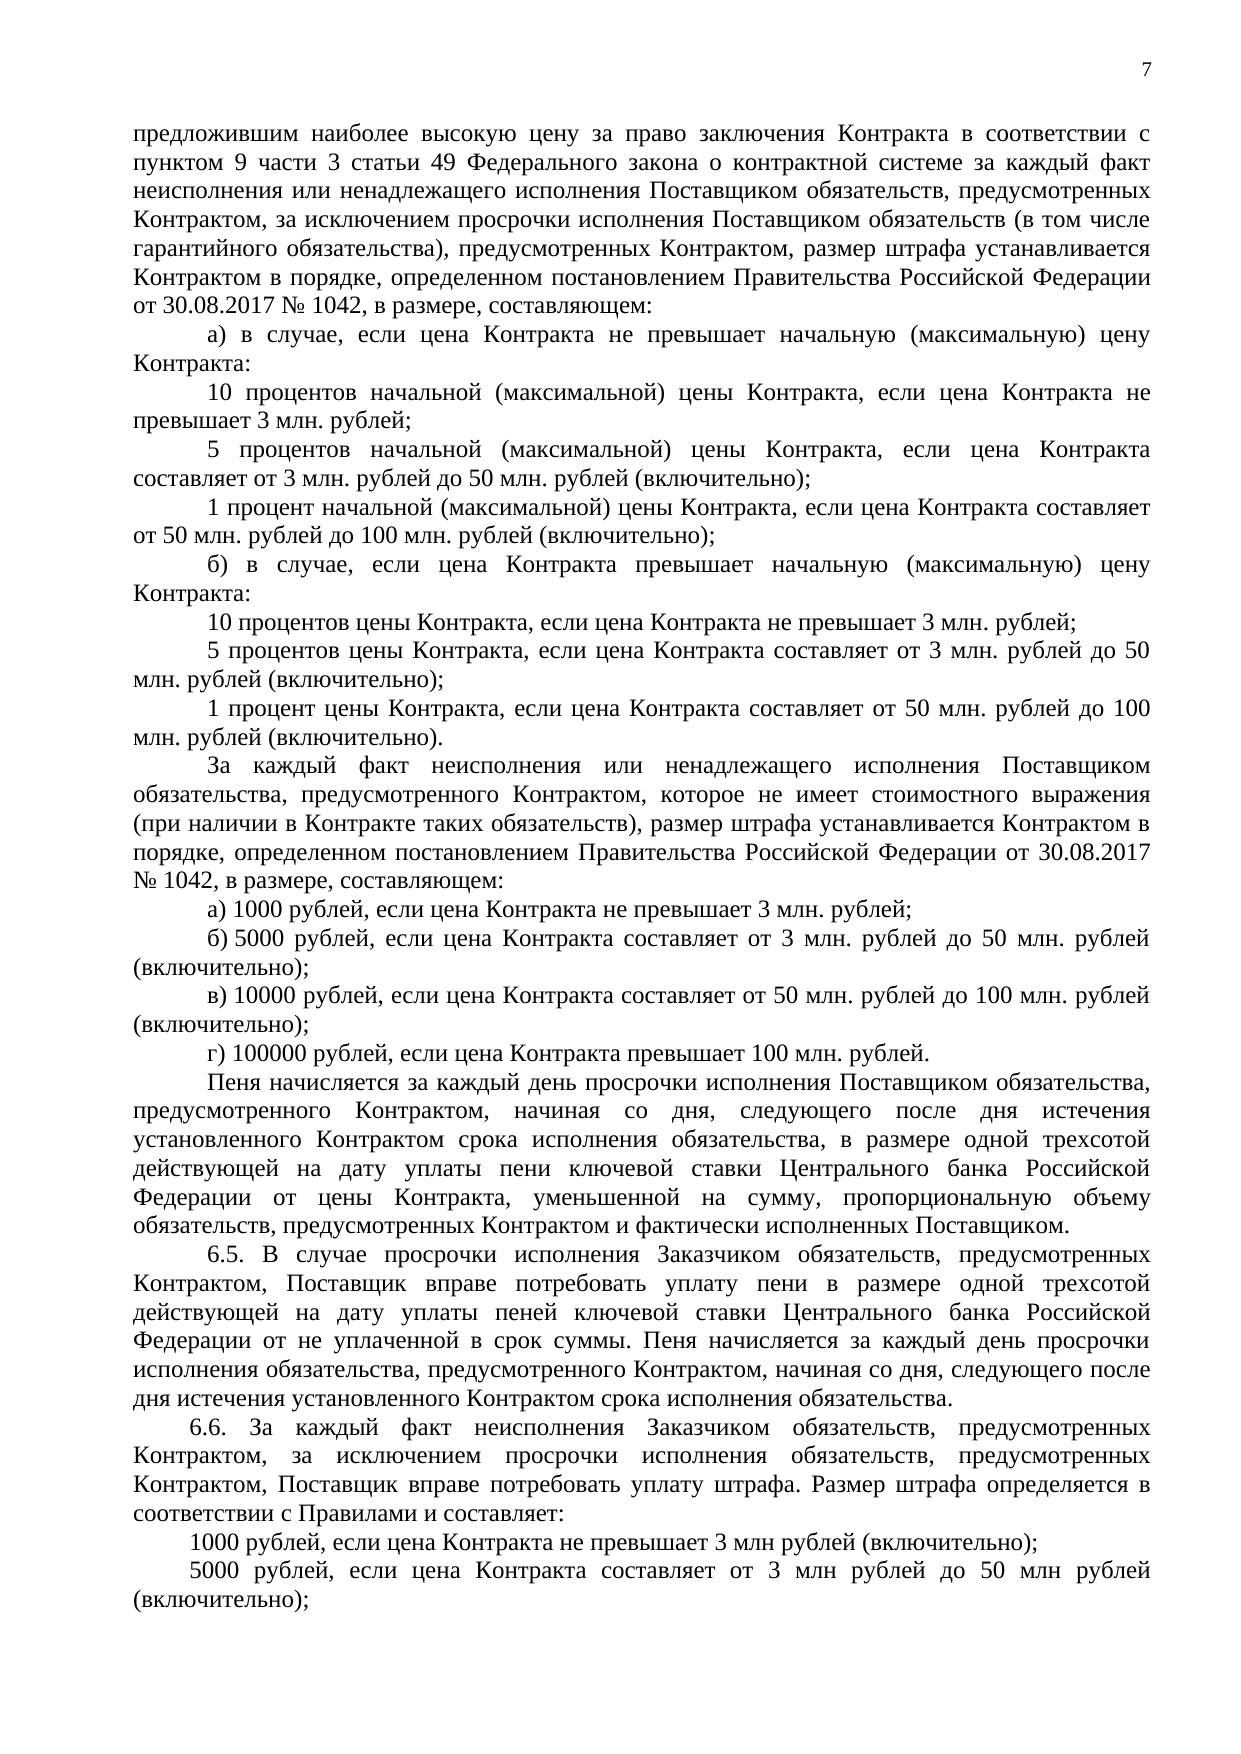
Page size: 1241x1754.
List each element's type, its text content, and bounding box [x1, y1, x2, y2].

text 5 процентов начальной (максимальной) цены Контракта, если цена Контракта составляет от 3 млн. рублей до 50 млн. рублей (включительно); [133, 434, 1152, 492]
text 5 процентов цены Контракта, если цена Контракта составляет от 3 млн. рублей до 50 млн. рублей (включительно); [133, 636, 1152, 693]
text 1 процент цены Контракта, если цена Контракта составляет от 50 млн. рублей до 100 млн. рублей (включительно). [133, 693, 1152, 751]
text 1000 рублей, если цена Контракта не превышает 3 млн рублей (включительно); [133, 1527, 1152, 1556]
text 6.5. В случае просрочки исполнения Заказчиком обязательств, предусмотренных Контрактом, Поставщик вправе потребовать уплату пени в размере одной трехсотой действующей на дату уплаты пеней ключевой ставки Центрального банка Российской Федерации от не уплаченной в срок суммы. Пеня начисляется за каждый день просрочки исполнения обязательства, предусмотренного Контрактом, начиная со дня, следующего после дня истечения установленного Контрактом срока исполнения обязательства. [133, 1239, 1152, 1412]
text 6.6. За каждый факт неисполнения Заказчиком обязательств, предусмотренных Контрактом, за исключением просрочки исполнения обязательств, предусмотренных Контрактом, Поставщик вправе потребовать уплату штрафа. Размер штрафа определяется в соответствии с Правилами и составляет: [133, 1412, 1152, 1527]
text г) 100000 рублей, если цена Контракта превышает 100 млн. рублей. [133, 1038, 1152, 1067]
text Пеня начисляется за каждый день просрочки исполнения Поставщиком обязательства, предусмотренного Контрактом, начиная со дня, следующего после дня истечения установленного Контрактом срока исполнения обязательства, в размере одной трехсотой действующей на дату уплаты пени ключевой ставки Центрального банка Российской Федерации от цены Контракта, уменьшенной на сумму, пропорциональную объему обязательств, предусмотренных Контрактом и фактически исполненных Поставщиком. [133, 1067, 1152, 1239]
text 10 процентов начальной (максимальной) цены Контракта, если цена Контракта не превышает 3 млн. рублей; [133, 377, 1152, 434]
text 10 процентов цены Контракта, если цена Контракта не превышает 3 млн. рублей; [133, 607, 1152, 636]
text а) в случае, если цена Контракта не превышает начальную (максимальную) цену Контракта: [133, 319, 1152, 377]
text За каждый факт неисполнения или ненадлежащего исполнения Поставщиком обязательства, предусмотренного Контрактом, которое не имеет стоимостного выражения (при наличии в Контракте таких обязательств), размер штрафа устанавливается Контрактом в порядке, определенном постановлением Правительства Российской Федерации от 30.08.2017 № 1042, в размере, составляющем: [133, 751, 1152, 894]
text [133, 118, 1152, 319]
text б) в случае, если цена Контракта превышает начальную (максимальную) цену Контракта: [133, 549, 1152, 607]
text 5000 рублей, если цена Контракта составляет от 3 млн рублей до 50 млн рублей (включительно); [133, 1556, 1152, 1613]
text 1 процент начальной (максимальной) цены Контракта, если цена Контракта составляет от 50 млн. рублей до 100 млн. рублей (включительно); [133, 492, 1152, 549]
text в) 10000 рублей, если цена Контракта составляет от 50 млн. рублей до 100 млн. рублей (включительно); [133, 981, 1152, 1038]
text а) 1000 рублей, если цена Контракта не превышает 3 млн. рублей; [133, 894, 1152, 923]
text б) 5000 рублей, если цена Контракта составляет от 3 млн. рублей до 50 млн. рублей (включительно); [133, 923, 1152, 981]
